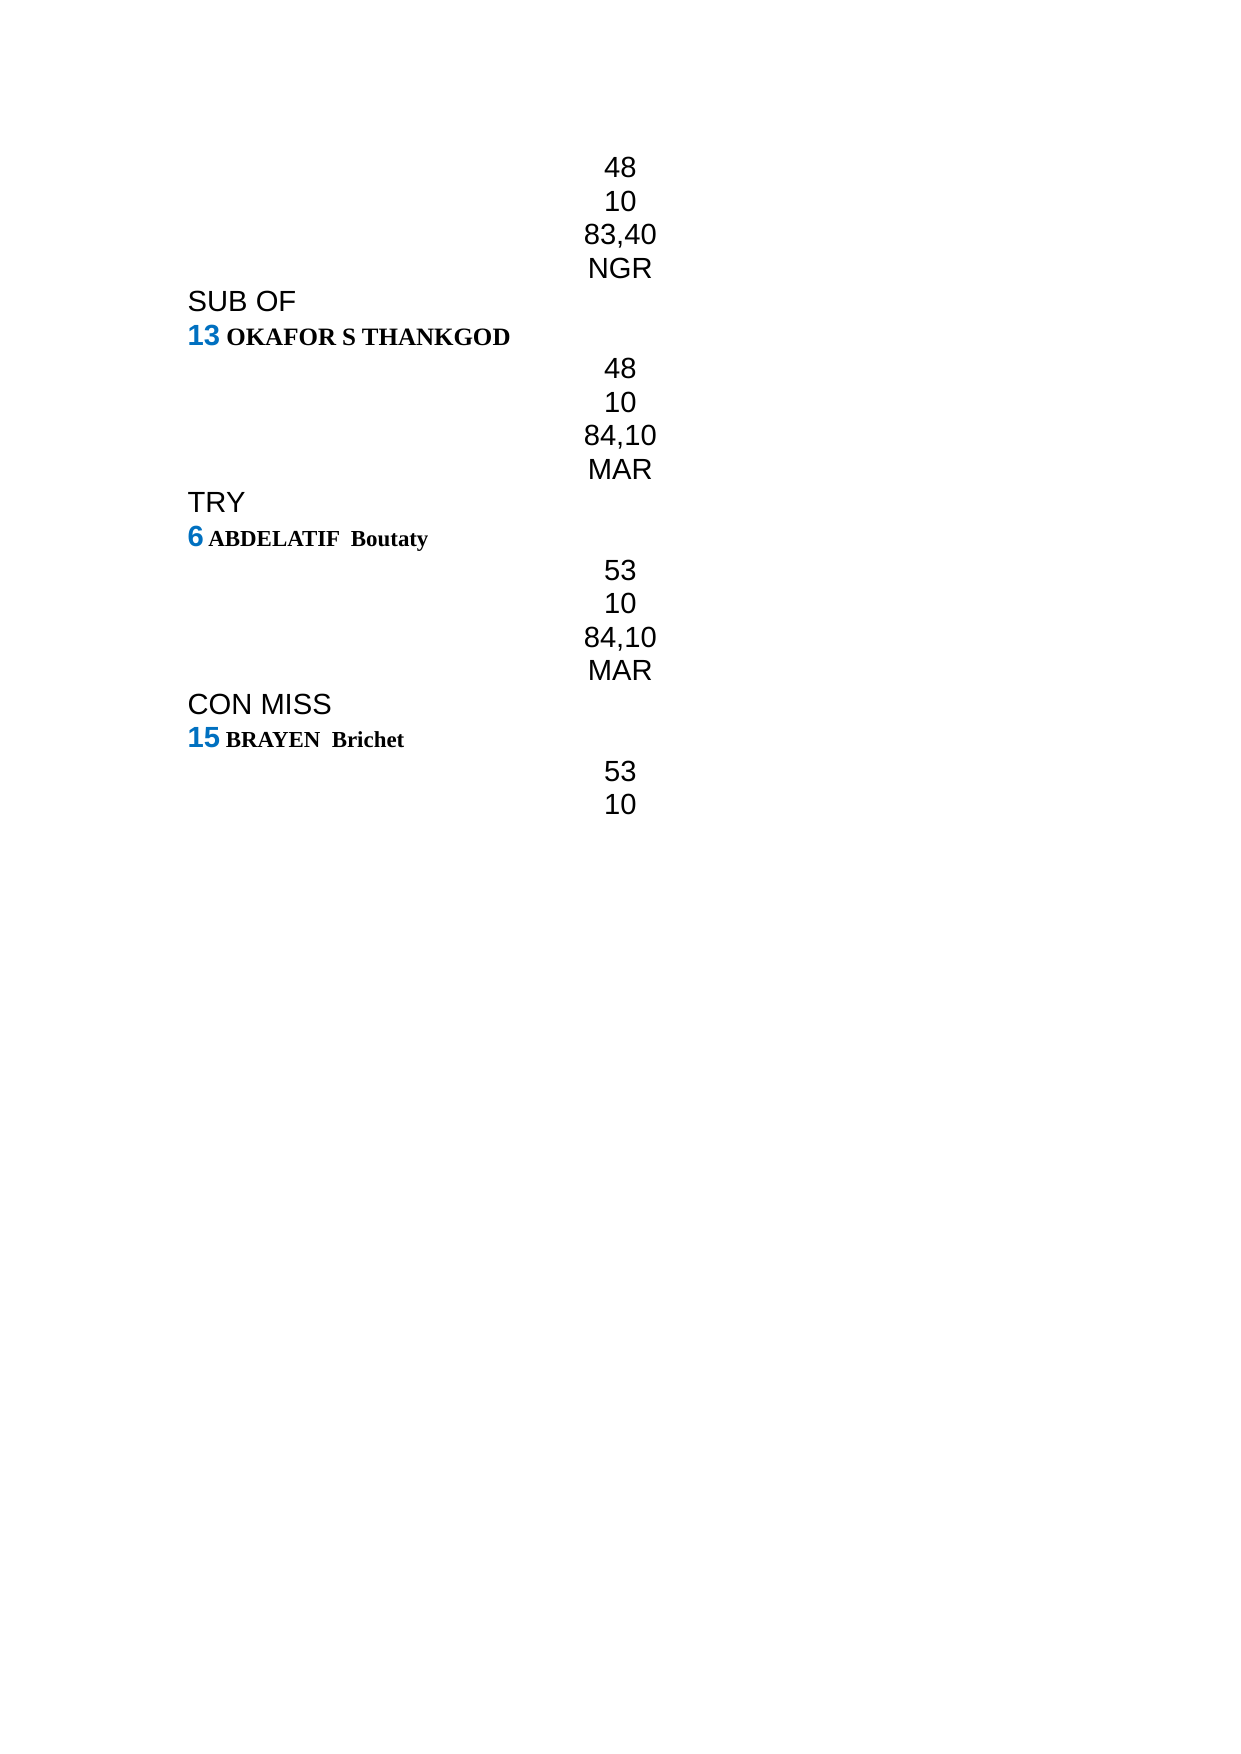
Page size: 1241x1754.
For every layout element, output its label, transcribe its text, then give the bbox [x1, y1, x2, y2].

text 84,10 [187, 418, 1053, 452]
text 53 [187, 754, 1053, 787]
text SUB OF [187, 284, 1053, 318]
text 10 [187, 385, 1053, 418]
text 15 BRAYEN Brichet [187, 720, 1053, 754]
text 10 [187, 586, 1053, 619]
text 13 OKAFOR S THANKGOD [187, 318, 1053, 351]
text 53 [187, 552, 1053, 586]
text TRY [187, 485, 1053, 519]
text MAR [187, 452, 1053, 485]
text MAR [187, 653, 1053, 687]
text 48 [187, 351, 1053, 385]
text 84,10 [187, 619, 1053, 653]
text 6 ABDELATIF Boutaty [187, 519, 1053, 552]
text NGR [187, 251, 1053, 284]
text 10 [187, 787, 1053, 821]
text 10 [187, 183, 1053, 217]
text 83,40 [187, 217, 1053, 251]
text 48 [187, 150, 1053, 183]
text CON MISS [187, 687, 1053, 720]
